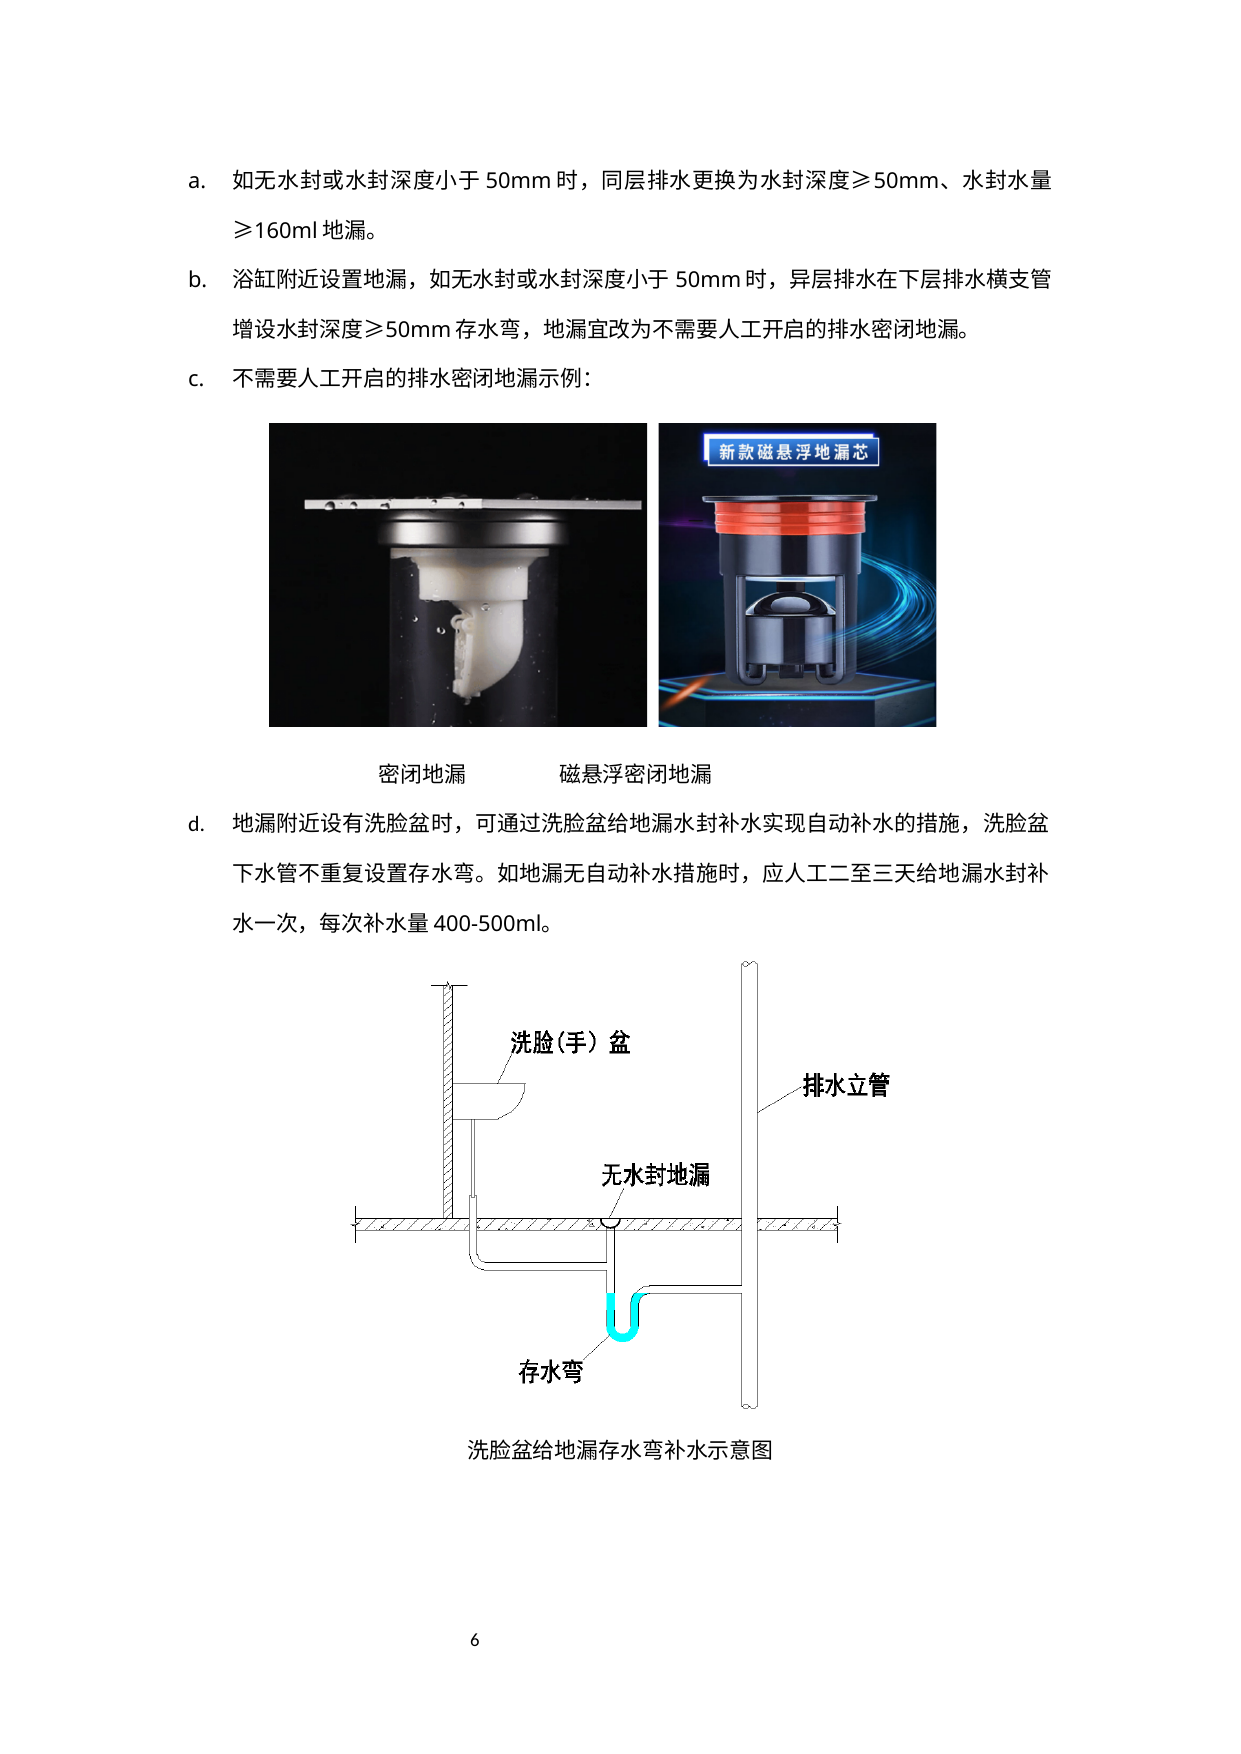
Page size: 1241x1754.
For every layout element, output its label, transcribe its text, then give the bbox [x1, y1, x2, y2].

picture [269, 423, 648, 727]
list 如无水封或水封深度小于50mm时，同层排水更换为水封深度≥50mm、水封水量≥160ml地漏。 [188, 162, 1052, 246]
picture [658, 423, 937, 727]
list 地漏附近设有洗脸盆时，可通过洗脸盆给地漏水封补水实现自动补水的措施，洗脸盆下水管不重复设置存水弯。如地漏无自动补水措施时，应人工二至三天给地漏水封补水一次，每次补水量400-500ml。 [188, 806, 1052, 938]
text 密闭地漏 磁悬浮密闭地漏 [269, 756, 1052, 790]
picture [329, 954, 911, 1414]
list 不需要人工开启的排水密闭地漏示例： [188, 360, 1052, 393]
list 浴缸附近设置地漏，如无水封或水封深度小于50mm时，异层排水在下层排水横支管增设水封深度≥50mm存水弯，地漏宜改为不需要人工开启的排水密闭地漏。 [188, 261, 1052, 344]
text 洗脸盆给地漏存水弯补水示意图 [188, 1433, 1052, 1466]
